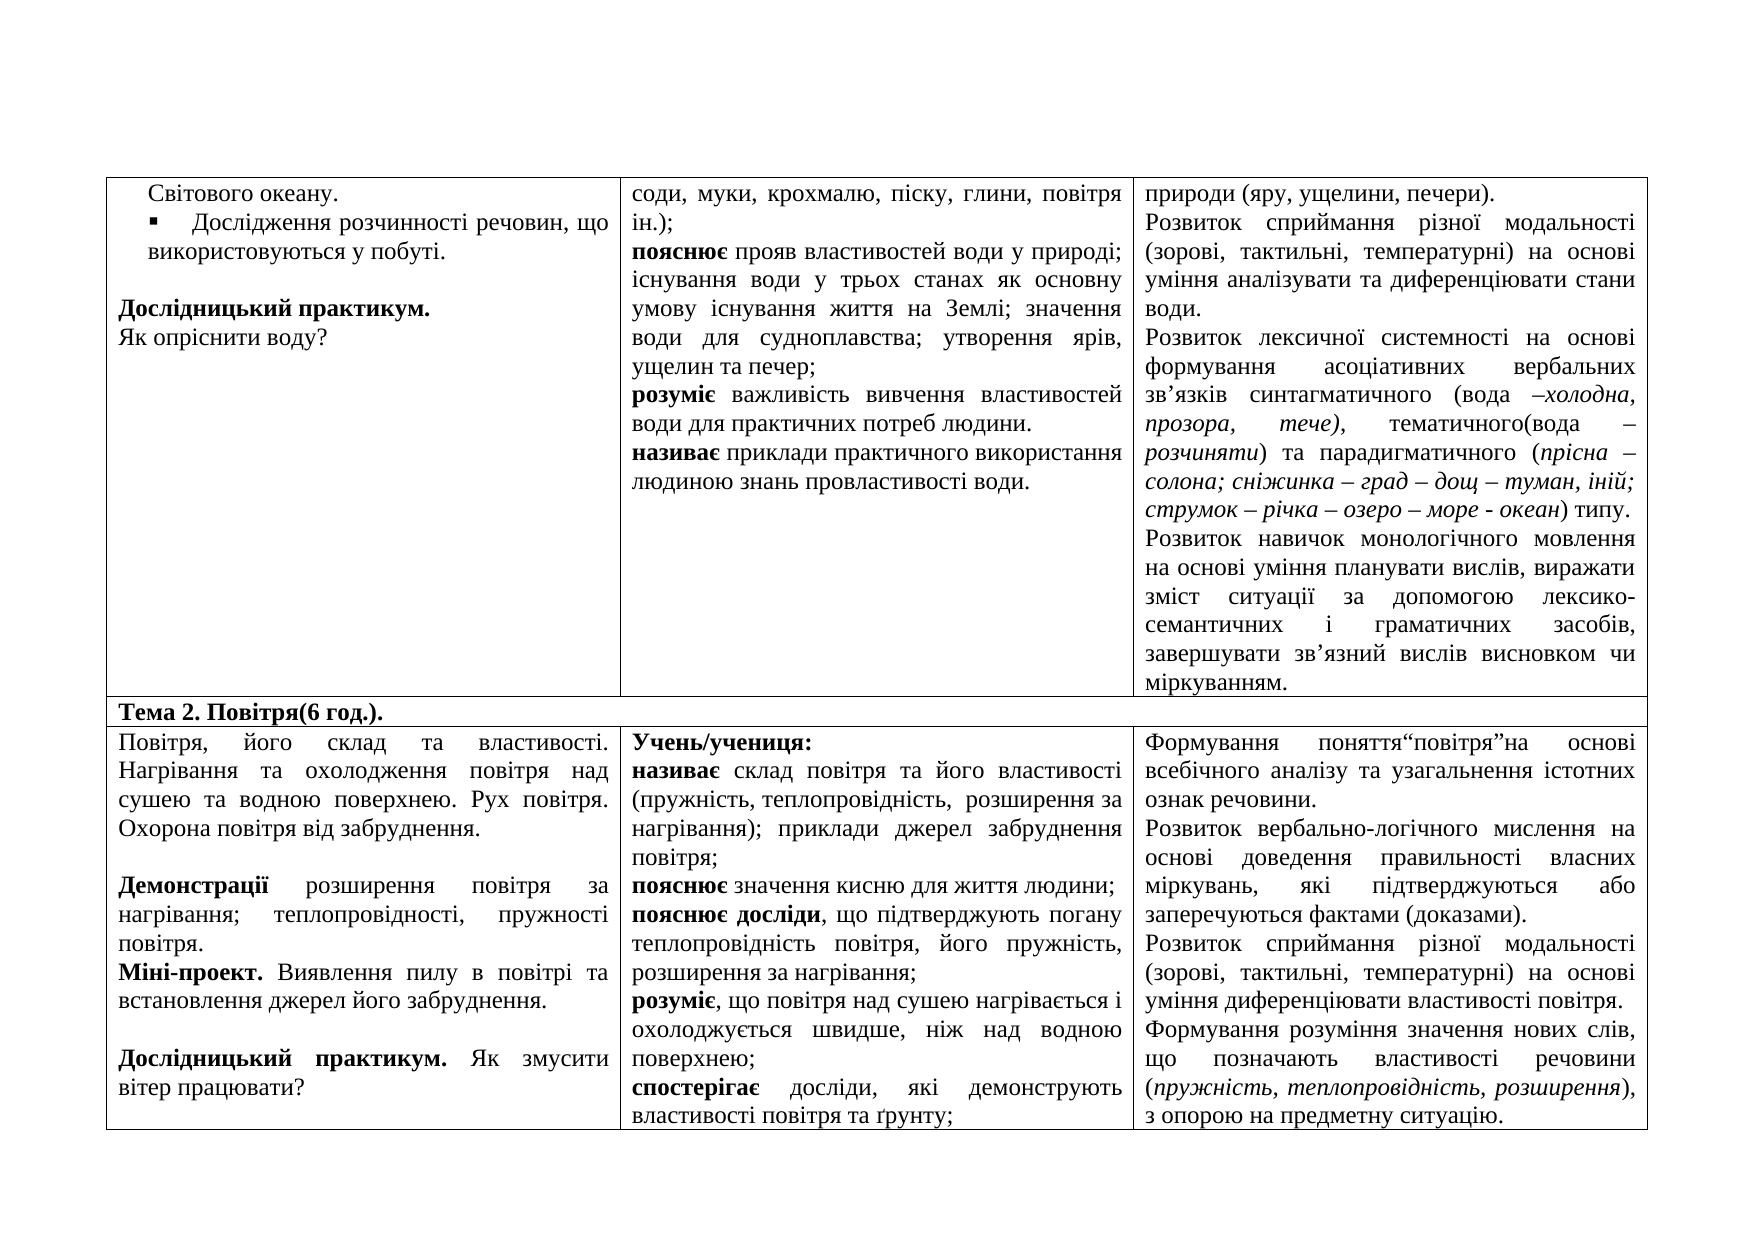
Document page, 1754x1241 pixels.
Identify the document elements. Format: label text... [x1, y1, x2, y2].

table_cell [107, 178, 620, 696]
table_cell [1134, 727, 1647, 1129]
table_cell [107, 727, 620, 1129]
table_cell Тема 2. Повітря(6 год.). [107, 697, 1647, 726]
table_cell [1134, 178, 1647, 696]
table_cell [621, 727, 1133, 1129]
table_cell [621, 178, 1133, 696]
